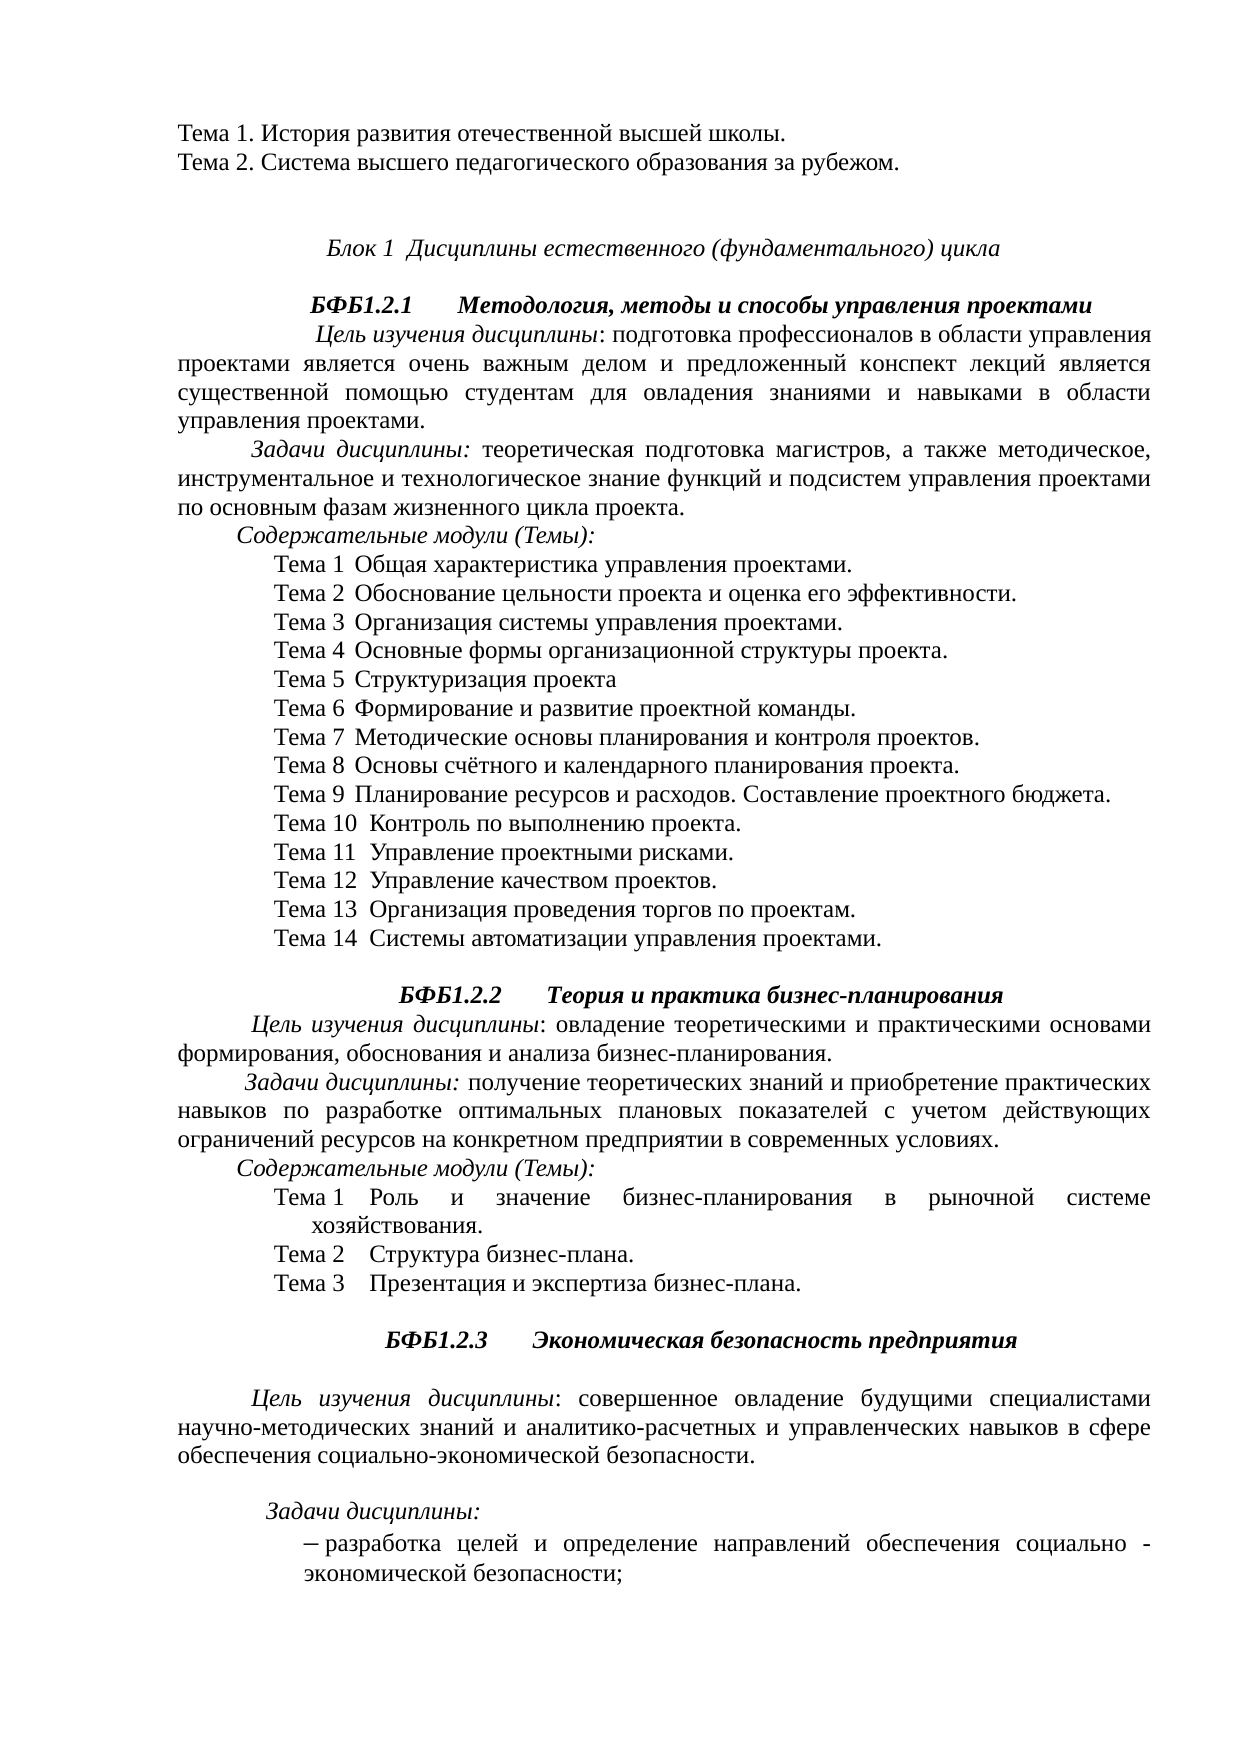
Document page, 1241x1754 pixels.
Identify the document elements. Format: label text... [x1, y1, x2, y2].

list Системы автоматизации управления проектами. [274, 923, 1152, 952]
list Обоснование цельности проекта и оценка его эффективности. [274, 578, 1152, 607]
list Основы счётного и календарного планирования проекта. [274, 751, 1152, 779]
list Планирование ресурсов и расходов. Составление проектного бюджета. [274, 779, 1152, 808]
text Цель изучения дисциплины: совершенное овладение будущими специалистами научно-методических знаний и аналитико-расчетных и управленческих навыков в сфере обеспечения социально-экономической безопасности. [177, 1383, 1152, 1469]
list Управление качеством проектов. [274, 866, 1152, 894]
list Структура бизнес-плана. [274, 1239, 1152, 1268]
text БФБ1.2.2 Теория и практика бизнес-планирования [177, 981, 1152, 1009]
list Основные формы организационной структуры проекта. [274, 636, 1152, 664]
list Структуризация проекта [274, 664, 1152, 693]
text Содержательные модули (Темы): [177, 1153, 1152, 1182]
list Управление проектными рисками. [274, 837, 1152, 866]
list Роль и значение бизнес-планирования в рыночной системе хозяйствования. [274, 1182, 1152, 1239]
text Задачи дисциплины: теоретическая подготовка магистров, а также методическое, инструментальное и технологическое знание функций и подсистем управления проектами по основным фазам жизненного цикла проекта. [177, 434, 1152, 521]
list Презентация и экспертиза бизнес-плана. [274, 1268, 1152, 1297]
list Методические основы планирования и контроля проектов. [274, 722, 1152, 751]
list разработка целей и определение направлений обеспечения социально - экономической безопасности; [303, 1524, 1152, 1587]
list Организация системы управления проектами. [274, 607, 1152, 636]
text Содержательные модули (Темы): [177, 521, 1152, 549]
list Задачи дисциплины: [266, 1496, 1152, 1524]
text Задачи дисциплины: получение теоретических знаний и приобретение практических навыков по разработке оптимальных плановых показателей с учетом действующих ограничений ресурсов на конкретном предприятии в современных условиях. [177, 1067, 1152, 1153]
text Тема 1. История развития отечественной высшей школы. [177, 118, 1152, 147]
text Цель изучения дисциплины: подготовка профессионалов в области управления проектами является очень важным делом и предложенный конспект лекций является существенной помощью студентам для овладения знаниями и навыками в области управления проектами. [177, 319, 1152, 434]
list Формирование и развитие проектной команды. [274, 693, 1152, 722]
text Тема 2. Система высшего педагогического образования за рубежом. [177, 147, 1152, 176]
text БФБ1.2.1 Методология, методы и способы управления проектами [177, 291, 1152, 319]
text Цель изучения дисциплины: овладение теоретическими и практическими основами формирования, обоснования и анализа бизнес-планирования. [177, 1009, 1152, 1067]
list Контроль по выполнению проекта. [274, 808, 1152, 837]
text БФБ1.2.3 Экономическая безопасность предприятия [177, 1326, 1152, 1354]
text Блок 1 Дисциплины естественного (фундаментального) цикла [177, 233, 1150, 262]
list Общая характеристика управления проектами. [274, 549, 1152, 578]
list Организация проведения торгов по проектам. [274, 894, 1152, 923]
